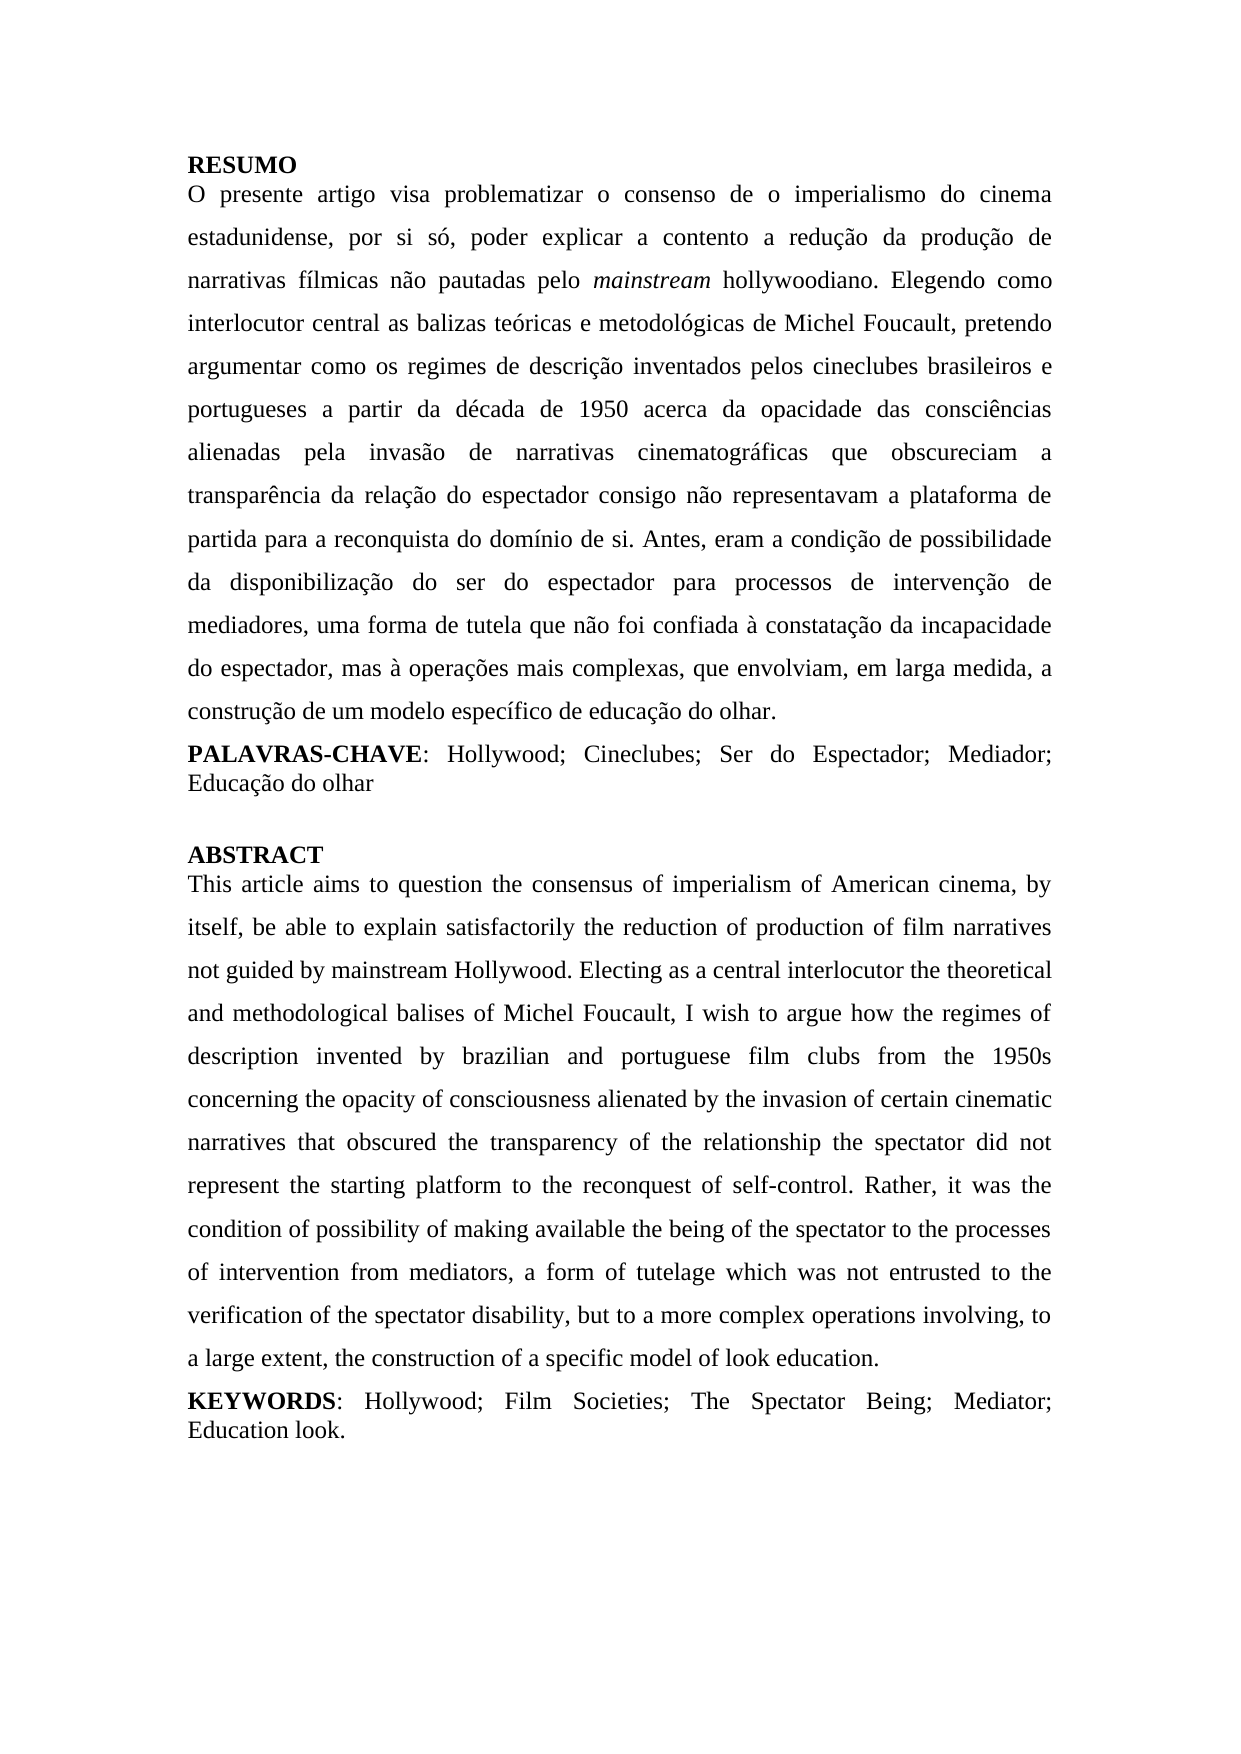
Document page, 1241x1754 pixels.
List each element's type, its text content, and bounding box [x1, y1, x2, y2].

text KEYWORDS: Hollywood; Film Societies; The Spectator Being; Mediator; Education look. [187, 1386, 1053, 1444]
text O presente artigo visa problematizar o consenso de o imperialismo do cinema estadunidense, por si só, poder explicar a contento a redução da produção de narrativas fílmicas não pautadas pelo mainstream hollywoodiano. Elegendo como interlocutor central as balizas teóricas e metodológicas de Michel Foucault, pretendo argumentar como os regimes de descrição inventados pelos cineclubes brasileiros e portugueses a partir da década de 1950 acerca da opacidade das consciências alienadas pela invasão de narrativas cinematográficas que obscureciam a transparência da relação do espectador consigo não representavam a plataforma de partida para a reconquista do domínio de si. Antes, eram a condição de possibilidade da disponibilização do ser do espectador para processos de intervenção de mediadores, uma forma de tutela que não foi confiada à constatação da incapacidade do espectador, mas à operações mais complexas, que envolviam, em larga medida, a construção de um modelo específico de educação do olhar. [187, 179, 1053, 725]
text ABSTRACT [187, 840, 1053, 869]
text RESUMO [187, 150, 1053, 179]
text This article aims to question the consensus of imperialism of American cinema, by itself, be able to explain satisfactorily the reduction of production of film narratives not guided by mainstream Hollywood. Electing as a central interlocutor the theoretical and methodological balises of Michel Foucault, I wish to argue how the regimes of description invented by brazilian and portuguese film clubs from the 1950s concerning the opacity of consciousness alienated by the invasion of certain cinematic narratives that obscured the transparency of the relationship the spectator did not represent the starting platform to the reconquest of self-control. Rather, it was the condition of possibility of making available the being of the spectator to the processes of intervention from mediators, a form of tutelage which was not entrusted to the verification of the spectator disability, but to a more complex operations involving, to a large extent, the construction of a specific model of look education. [187, 869, 1053, 1372]
text PALAVRAS-CHAVE: Hollywood; Cineclubes; Ser do Espectador; Mediador; Educação do olhar [187, 739, 1053, 797]
